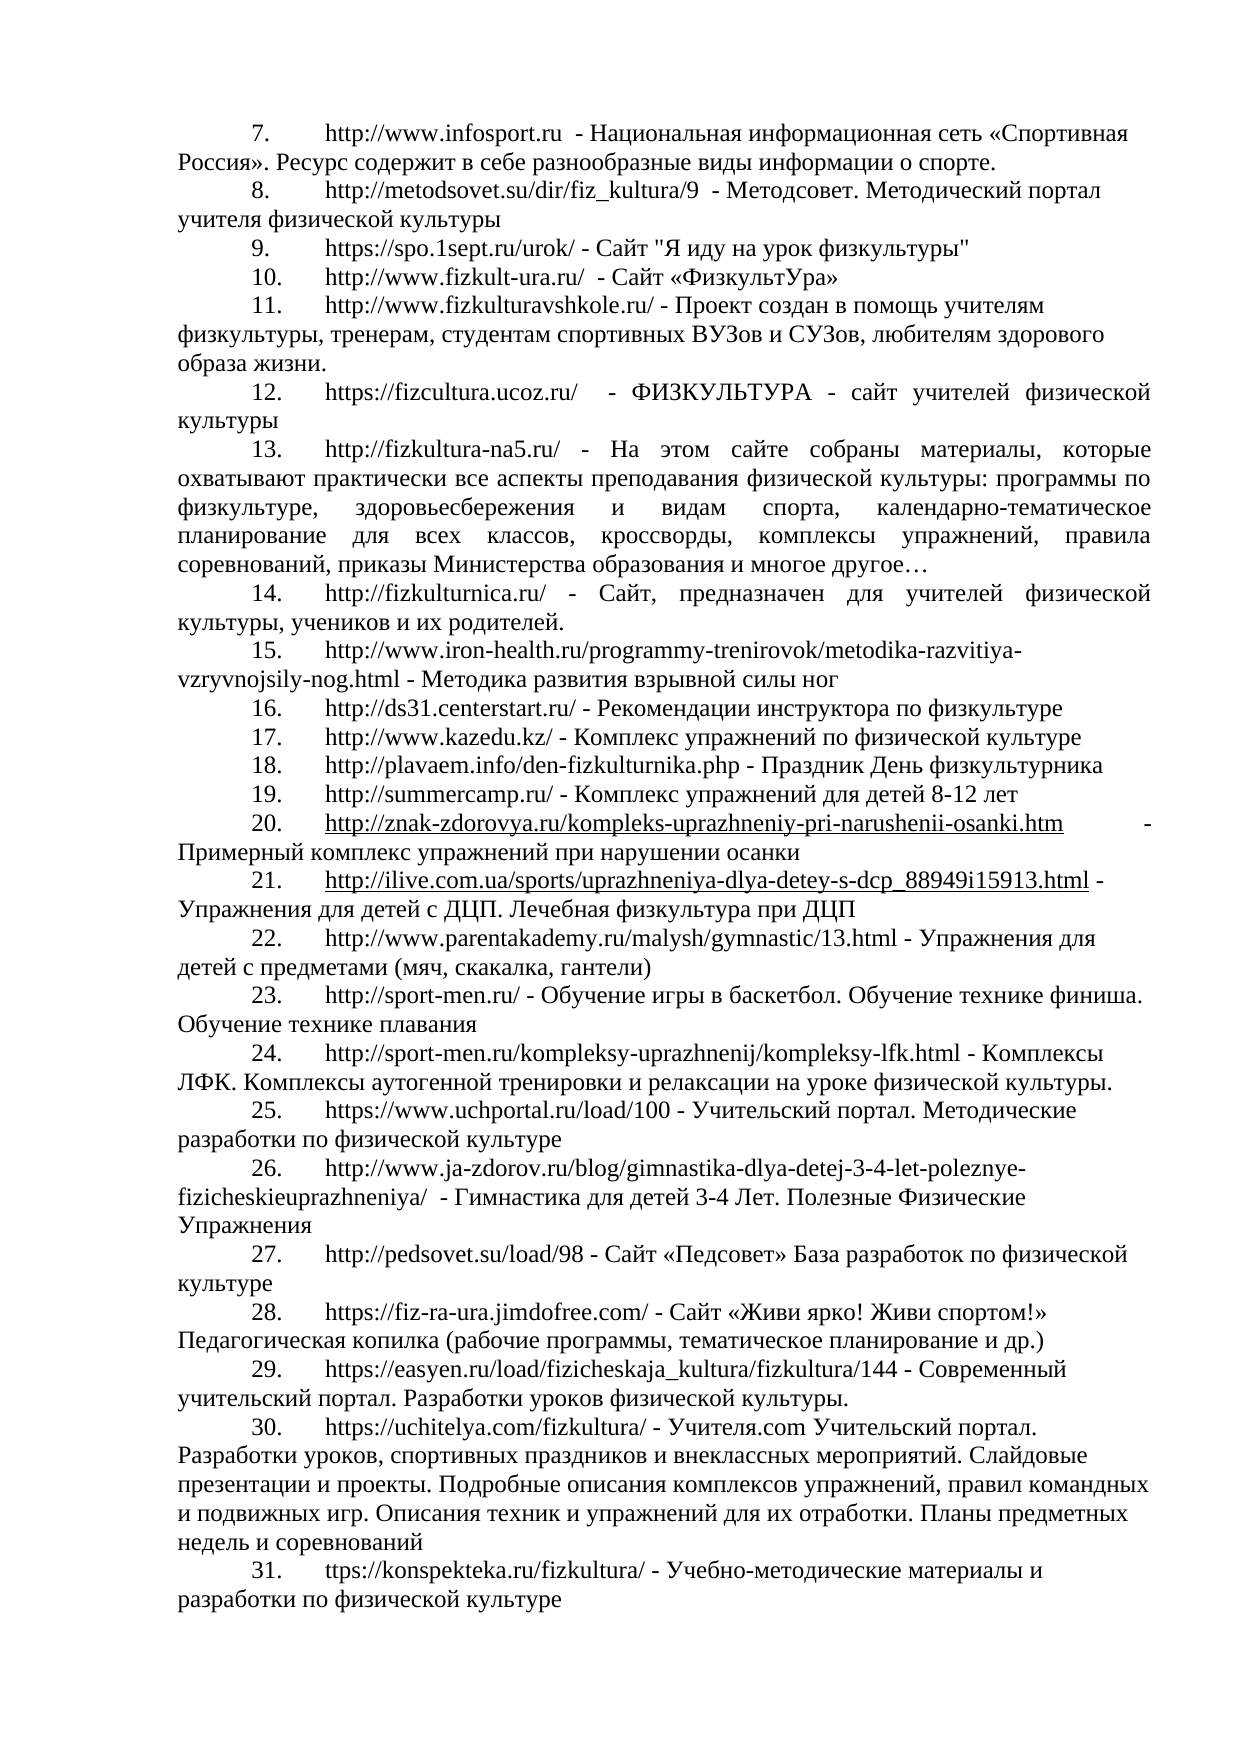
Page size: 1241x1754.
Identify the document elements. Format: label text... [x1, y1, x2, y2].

list http://sport-men.ru/kompleksy-uprazhnenij/kompleksy-lfk.html - Комплексы ЛФК. Комплексы аутогенной тренировки и релаксации на уроке физической культуры. [177, 1038, 1152, 1096]
list http://metodsovet.su/dir/fiz_kultura/9 - Методсовет. Методический портал учителя физической культуры [177, 176, 1152, 233]
list https://uchitelya.com/fizkultura/ - Учителя.com Учительский портал. Разработки уроков, спортивных праздников и внеклассных мероприятий. Слайдовые презентации и проекты. Подробные описания комплексов упражнений, правил командных и подвижных игр. Описания техник и упражнений для их отработки. Планы предметных недель и соревнований [177, 1412, 1152, 1556]
list https://spo.1sept.ru/urok/ - Сайт "Я иду на урок физкультуры" [177, 233, 1152, 262]
list http://ds31.centerstart.ru/ - Рекомендации инструктора по физкультуре [177, 693, 1152, 722]
list http://znak-zdorovya.ru/kompleks-uprazhneniy-pri-narushenii-osanki.htm - Примерный комплекс упражнений при нарушении осанки [177, 808, 1152, 866]
list http://ilive.com.ua/sports/uprazhneniya-dlya-detey-s-dcp_88949i15913.html - Упражнения для детей с ДЦП. Лечебная физкультура при ДЦП [177, 866, 1152, 923]
list http://sport-men.ru/ - Обучение игры в баскетбол. Обучение технике финиша. Обучение технике плавания [177, 981, 1152, 1038]
list ttps://konspekteka.ru/fizkultura/ - Учебно-методические материалы и разработки по физической культуре [177, 1556, 1152, 1613]
list http://pedsovet.su/load/98 - Сайт «Педсовет» База разработок по физической культуре [177, 1239, 1152, 1297]
list http://www.kazedu.kz/ - Комплекс упражнений по физической культуре [177, 722, 1152, 751]
list http://summercamp.ru/ - Комплекс упражнений для детей 8-12 лет [177, 779, 1152, 808]
list https://fizcultura.ucoz.ru/ - ФИЗКУЛЬТУРА - сайт учителей физической культуры [177, 377, 1152, 434]
list http://www.infosport.ru - Национальная информационная сеть «Спортивная Россия». Ресурс содержит в себе разнообразные виды информации о спорте. [177, 118, 1152, 176]
list http://fizkulturnica.ru/ - Сайт, предназначен для учителей физической культуры, учеников и их родителей. [177, 578, 1152, 636]
list https://easyen.ru/load/fizicheskaja_kultura/fizkultura/144 - Современный учительский портал. Разработки уроков физической культуры. [177, 1354, 1152, 1412]
list http://www.ja-zdorov.ru/blog/gimnastika-dlya-detej-3-4-let-poleznye-fizicheskieuprazhneniya/ - Гимнастика для детей 3-4 Лет. Полезные Физические Упражнения [177, 1153, 1152, 1239]
list http://www.fizkulturavshkole.ru/ - Проект создан в помощь учителям физкультуры, тренерам, студентам спортивных ВУЗов и СУЗов, любителям здорового образа жизни. [177, 291, 1152, 377]
list http://fizkultura-na5.ru/ - На этом сайте собраны материалы, которые охватывают практически все аспекты преподавания физической культуры: программы по физкультуре, здоровьесбережения и видам спорта, календарно-тематическое планирование для всех классов, кроссворды, комплексы упражнений, правила соревнований, приказы Министерства образования и многое другое… [177, 434, 1152, 578]
list https://fiz-ra-ura.jimdofree.com/ - Сайт «Живи ярко! Живи спортом!» Педагогическая копилка (рабочие программы, тематическое планирование и др.) [177, 1297, 1152, 1354]
list https://www.uchportal.ru/load/100 - Учительский портал. Методические разработки по физической культуре [177, 1096, 1152, 1153]
list http://www.fizkult-ura.ru/ - Сайт «ФизкультУра» [177, 262, 1152, 291]
list http://www.iron-health.ru/programmy-trenirovok/metodika-razvitiya-vzryvnojsily-nog.html - Методика развития взрывной силы ног [177, 636, 1152, 693]
list http://www.parentakademy.ru/malysh/gymnastic/13.html - Упражнения для детей с предметами (мяч, скакалка, гантели) [177, 923, 1152, 981]
list http://plavaem.info/den-fizkulturnika.php - Праздник День физкультурника [177, 751, 1152, 779]
